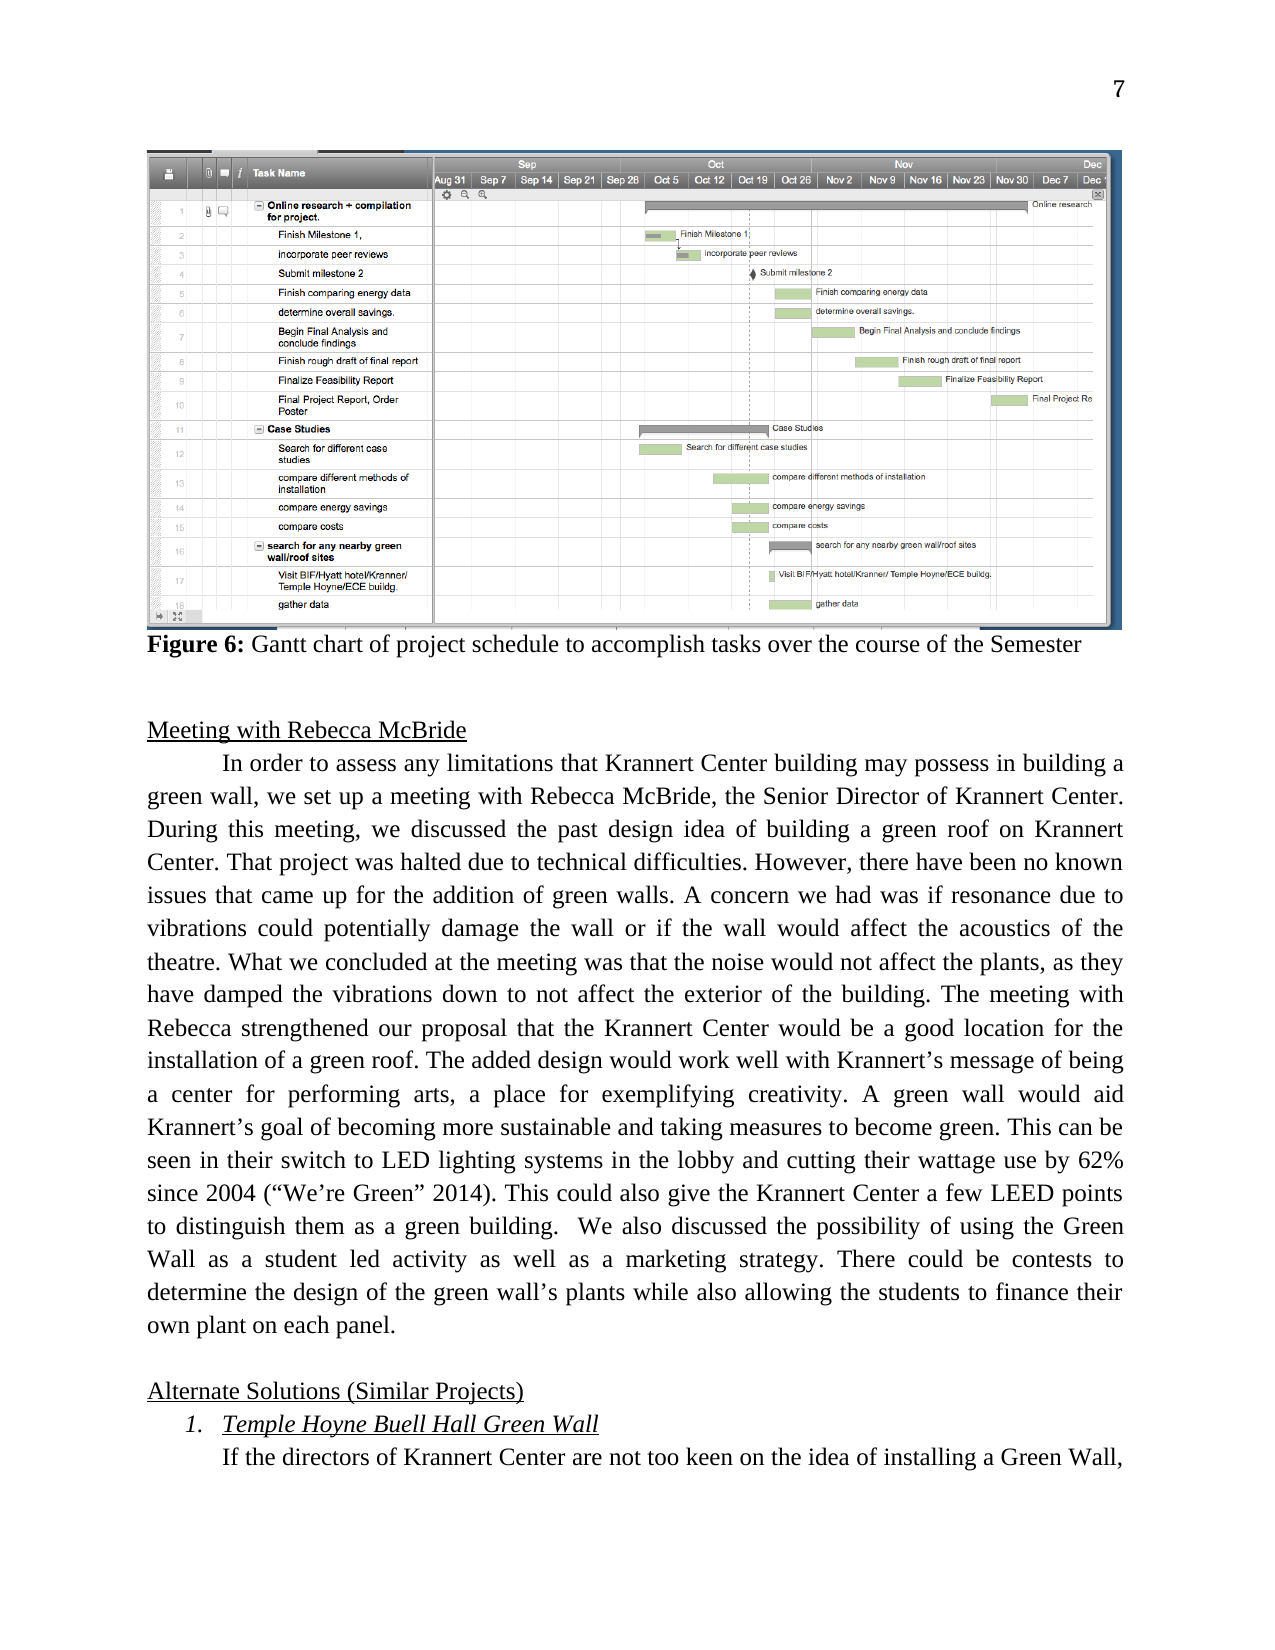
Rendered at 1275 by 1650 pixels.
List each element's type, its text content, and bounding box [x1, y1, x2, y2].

picture [146, 150, 1122, 630]
text Alternate Solutions (Similar Projects) [147, 1376, 1125, 1404]
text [147, 1442, 1125, 1471]
text Figure 6: Gantt chart of project schedule to accomplish tasks over the course of the Semester [147, 629, 1125, 658]
text In order to assess any limitations that Krannert Center building may possess in building a green wall, we set up a meeting with Rebecca McBride, the Senior Director of Krannert Center. During this meeting, we discussed the past design idea of building a green roof on Krannert Center. That project was halted due to technical difficulties. However, there have been no known issues that came up for the addition of green walls. A concern we had was if resonance due to vibrations could potentially damage the wall or if the wall would affect the acoustics of the theatre. What we concluded at the meeting was that the noise would not affect the plants, as they have damped the vibrations down to not affect the exterior of the building. The meeting with Rebecca strengthened our proposal that the Krannert Center would be a good location for the installation of a green roof. The added design would work well with Krannert’s message of being a center for performing arts, a place for exemplifying creativity. A green wall would aid Krannert’s goal of becoming more sustainable and taking measures to become green. This can be seen in their switch to LED lighting systems in the lobby and cutting their wattage use by 62% since 2004 (“We’re Green” 2014). This could also give the Krannert Center a few LEED points to distinguish them as a green building. We also discussed the possibility of using the Green Wall as a student led activity as well as a marketing strategy. There could be contests to determine the design of the green wall’s plants while also allowing the students to finance their own plant on each panel. [147, 748, 1125, 1338]
list Temple Hoyne Buell Hall Green Wall [184, 1409, 1125, 1438]
text Meeting with Rebecca McBride [147, 715, 1125, 744]
